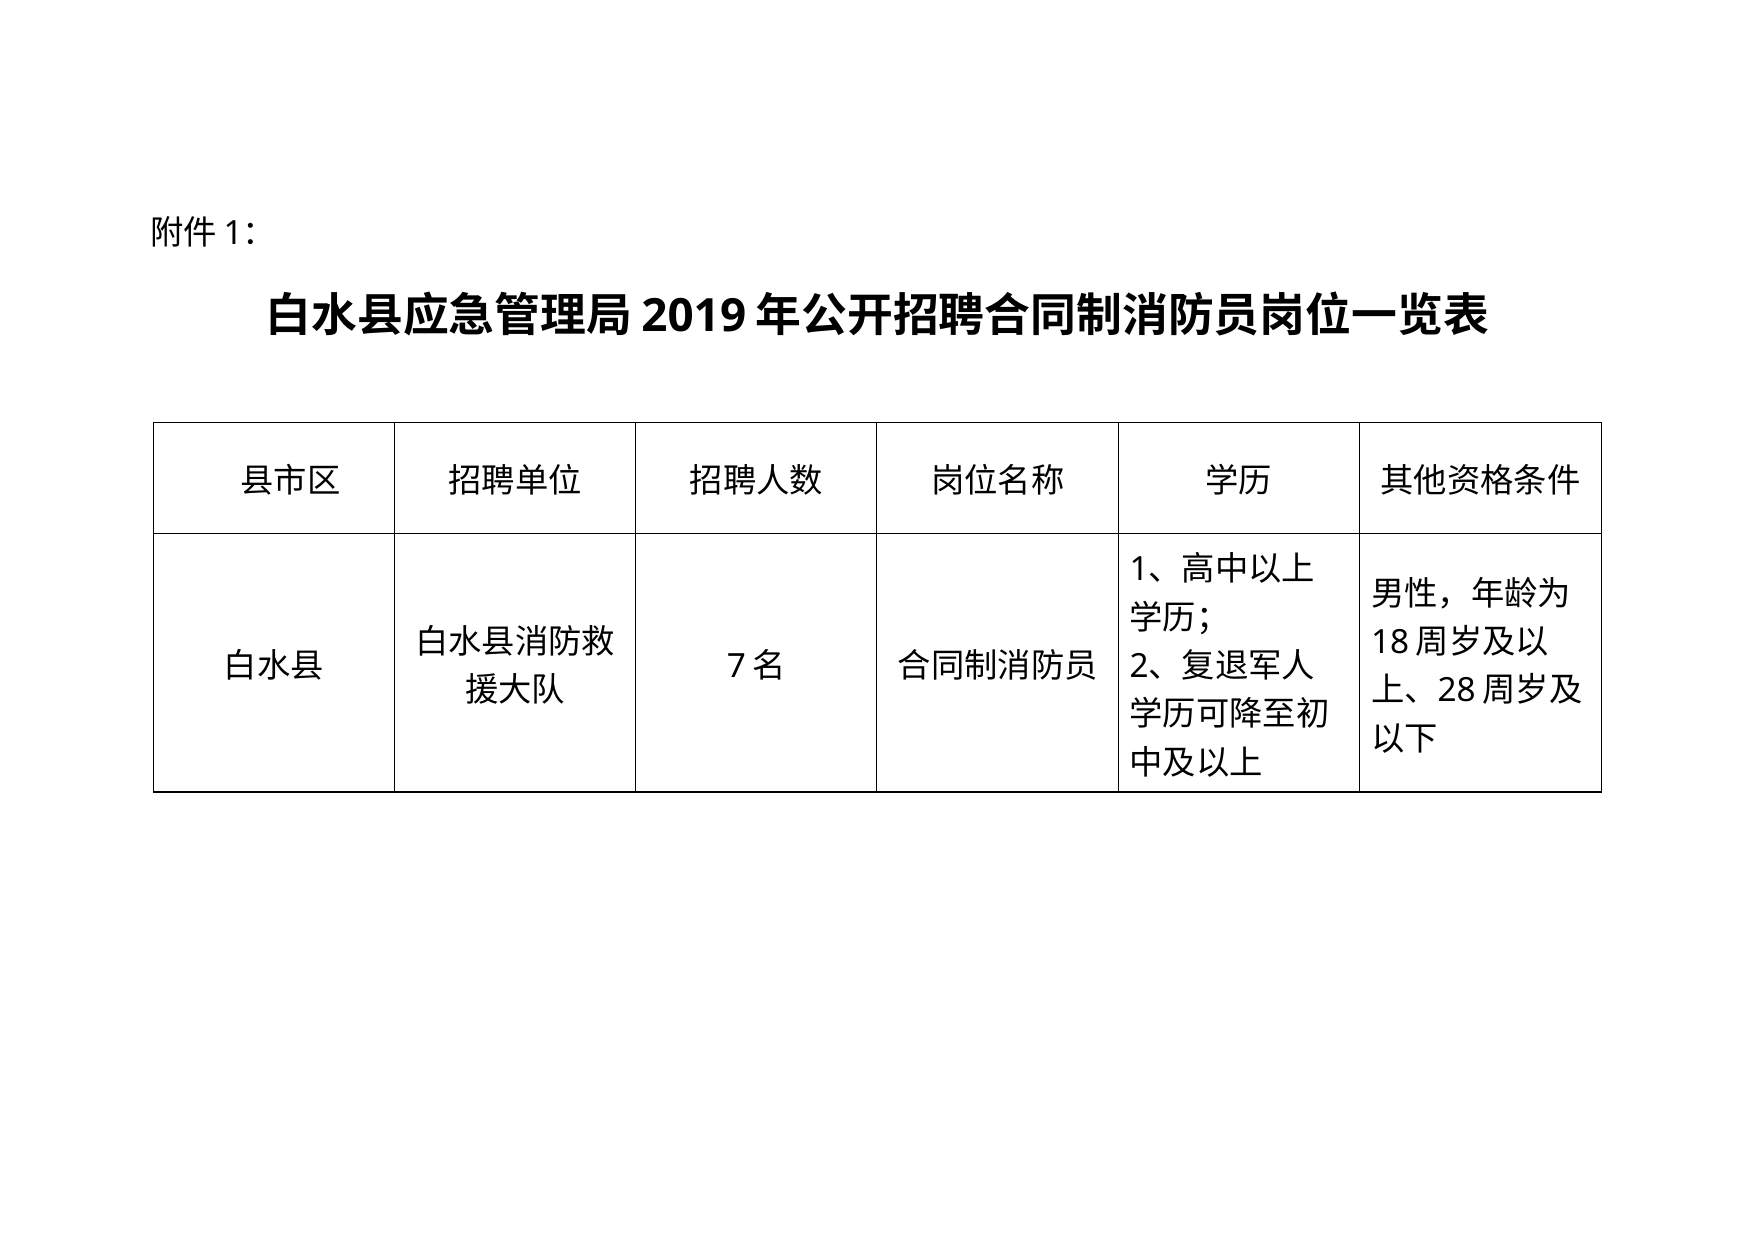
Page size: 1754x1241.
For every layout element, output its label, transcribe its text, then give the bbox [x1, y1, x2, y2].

table_header 招聘单位 [395, 423, 635, 533]
table_header 县市区 [154, 423, 394, 533]
text 白水县应急管理局2019年公开招聘合同制消防员岗位一览表 [150, 263, 1604, 360]
table_cell 男性，年龄为18周岁及以上、28周岁及以下 [1360, 534, 1601, 791]
table_header 岗位名称 [877, 423, 1118, 533]
table_cell 合同制消防员 [877, 534, 1118, 791]
text 附件1： [150, 198, 1604, 263]
table_header 学历 [1119, 423, 1359, 533]
table_cell 白水县消防救援大队 [395, 534, 635, 791]
table_header 招聘人数 [636, 423, 876, 533]
table_header 其他资格条件 [1360, 423, 1601, 533]
table_cell 1、高中以上学历； 2、复退军人学历可降至初中及以上 [1119, 534, 1359, 791]
table_cell 7名 [636, 534, 876, 791]
table_cell 白水县 [154, 534, 394, 791]
